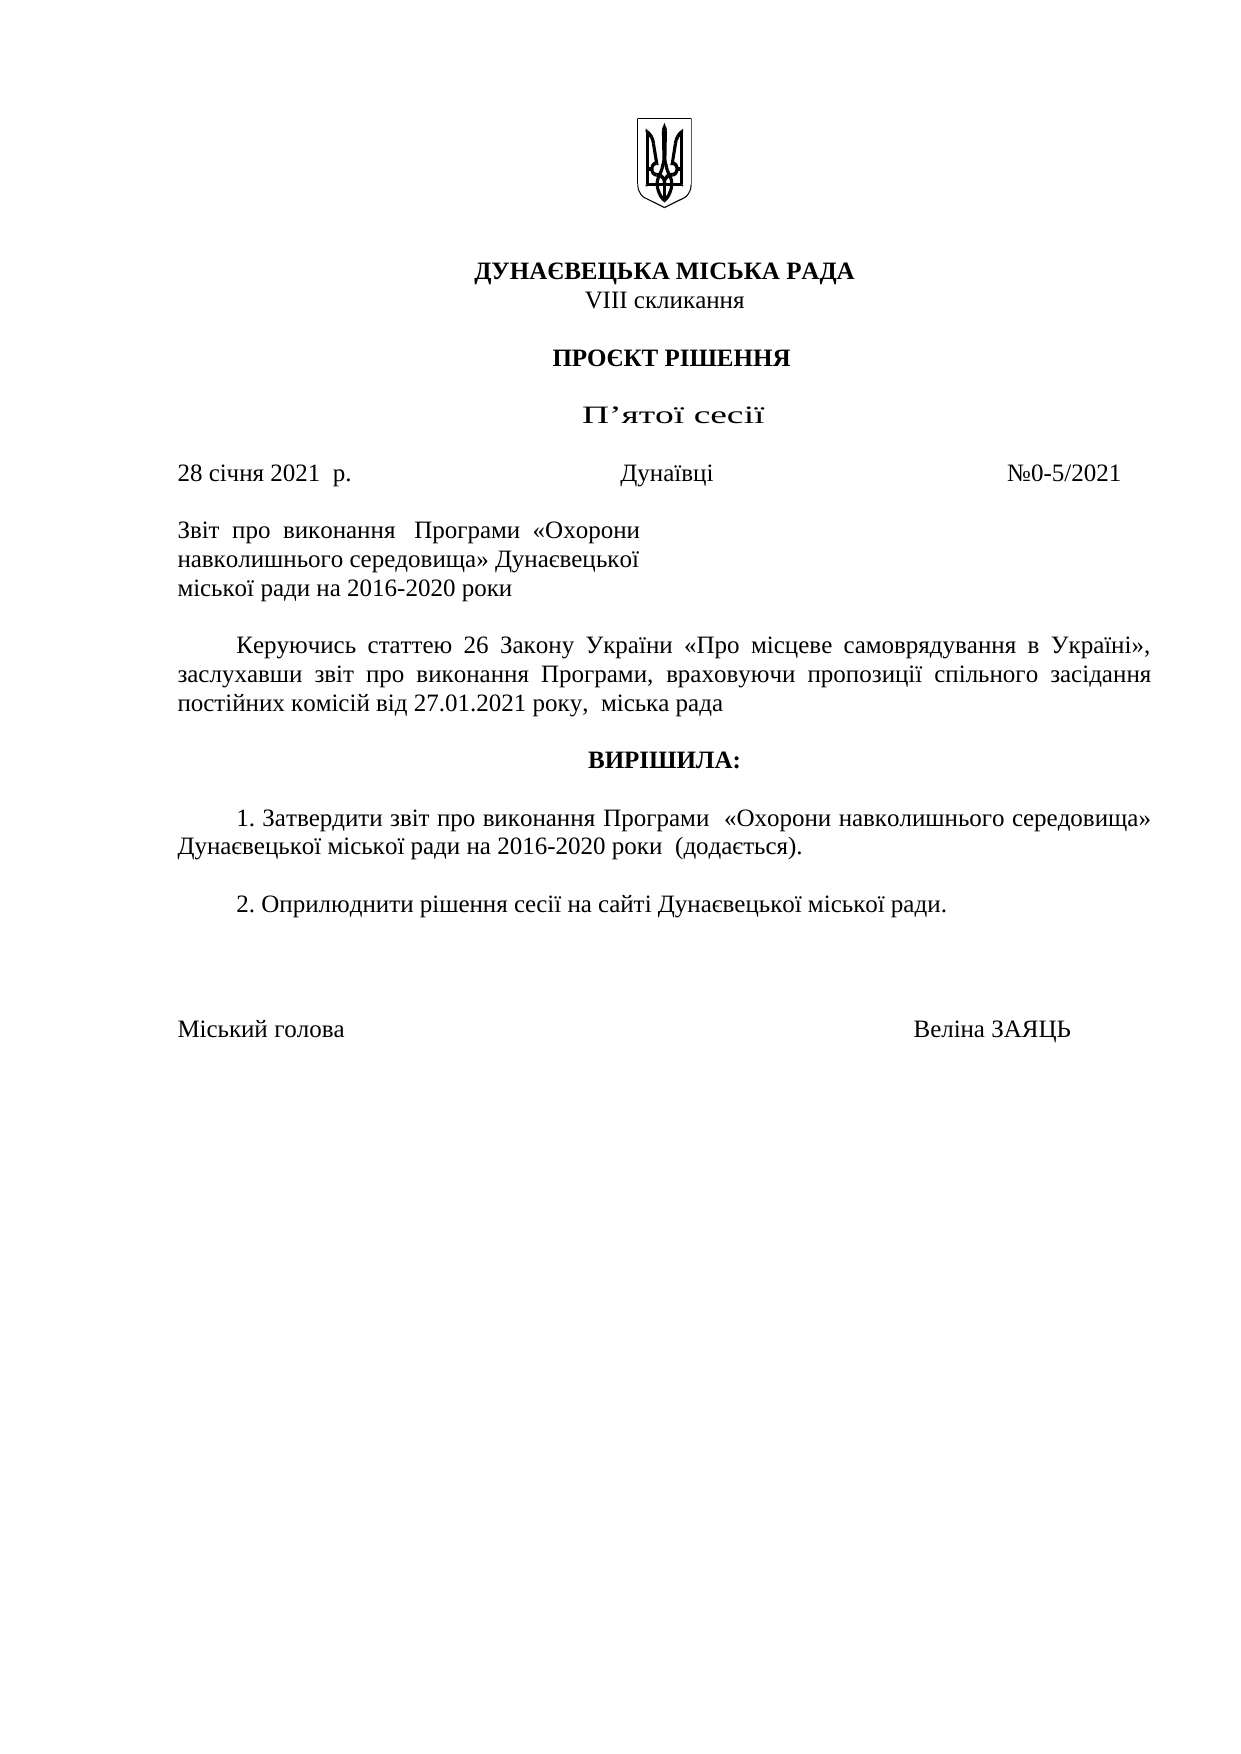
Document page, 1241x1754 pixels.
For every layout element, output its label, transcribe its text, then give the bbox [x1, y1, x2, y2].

text ВИРІШИЛА: [177, 745, 1152, 774]
list 2. Оприлюднити рішення сесії на сайті Дунаєвецької міської ради. [177, 889, 1152, 918]
text 1. Затвердити звіт про виконання Програми «Охорони навколишнього середовища» Дунаєвецької міської ради на 2016-2020 роки (додається). [177, 803, 1152, 860]
text навколишнього середовища» Дунаєвецької [177, 544, 1152, 573]
text VIIІ скликання [177, 285, 1152, 314]
text 28 січня 2021 р. Дунаївці №0-5/2021 [177, 458, 1152, 486]
text Міський голова Веліна ЗАЯЦЬ [177, 1014, 1152, 1043]
text Звіт про виконання Програми «Охорони [177, 515, 1152, 544]
text ДУНАЄВЕЦЬКА МІСЬКА РАДА [177, 256, 1152, 285]
subtitle П’ятої сесії [177, 400, 1152, 429]
text міської ради на 2016-2020 роки [177, 573, 1152, 601]
text ПРОЄКТ РІШЕННЯ [177, 343, 1152, 371]
text Керуючись статтею 26 Закону України «Про місцеве самоврядування в Україні», заслухавши звіт про виконання Програми, враховуючи пропозиції спільного засідання постійних комісій від 27.01.2021 року, міська рада [177, 630, 1152, 716]
